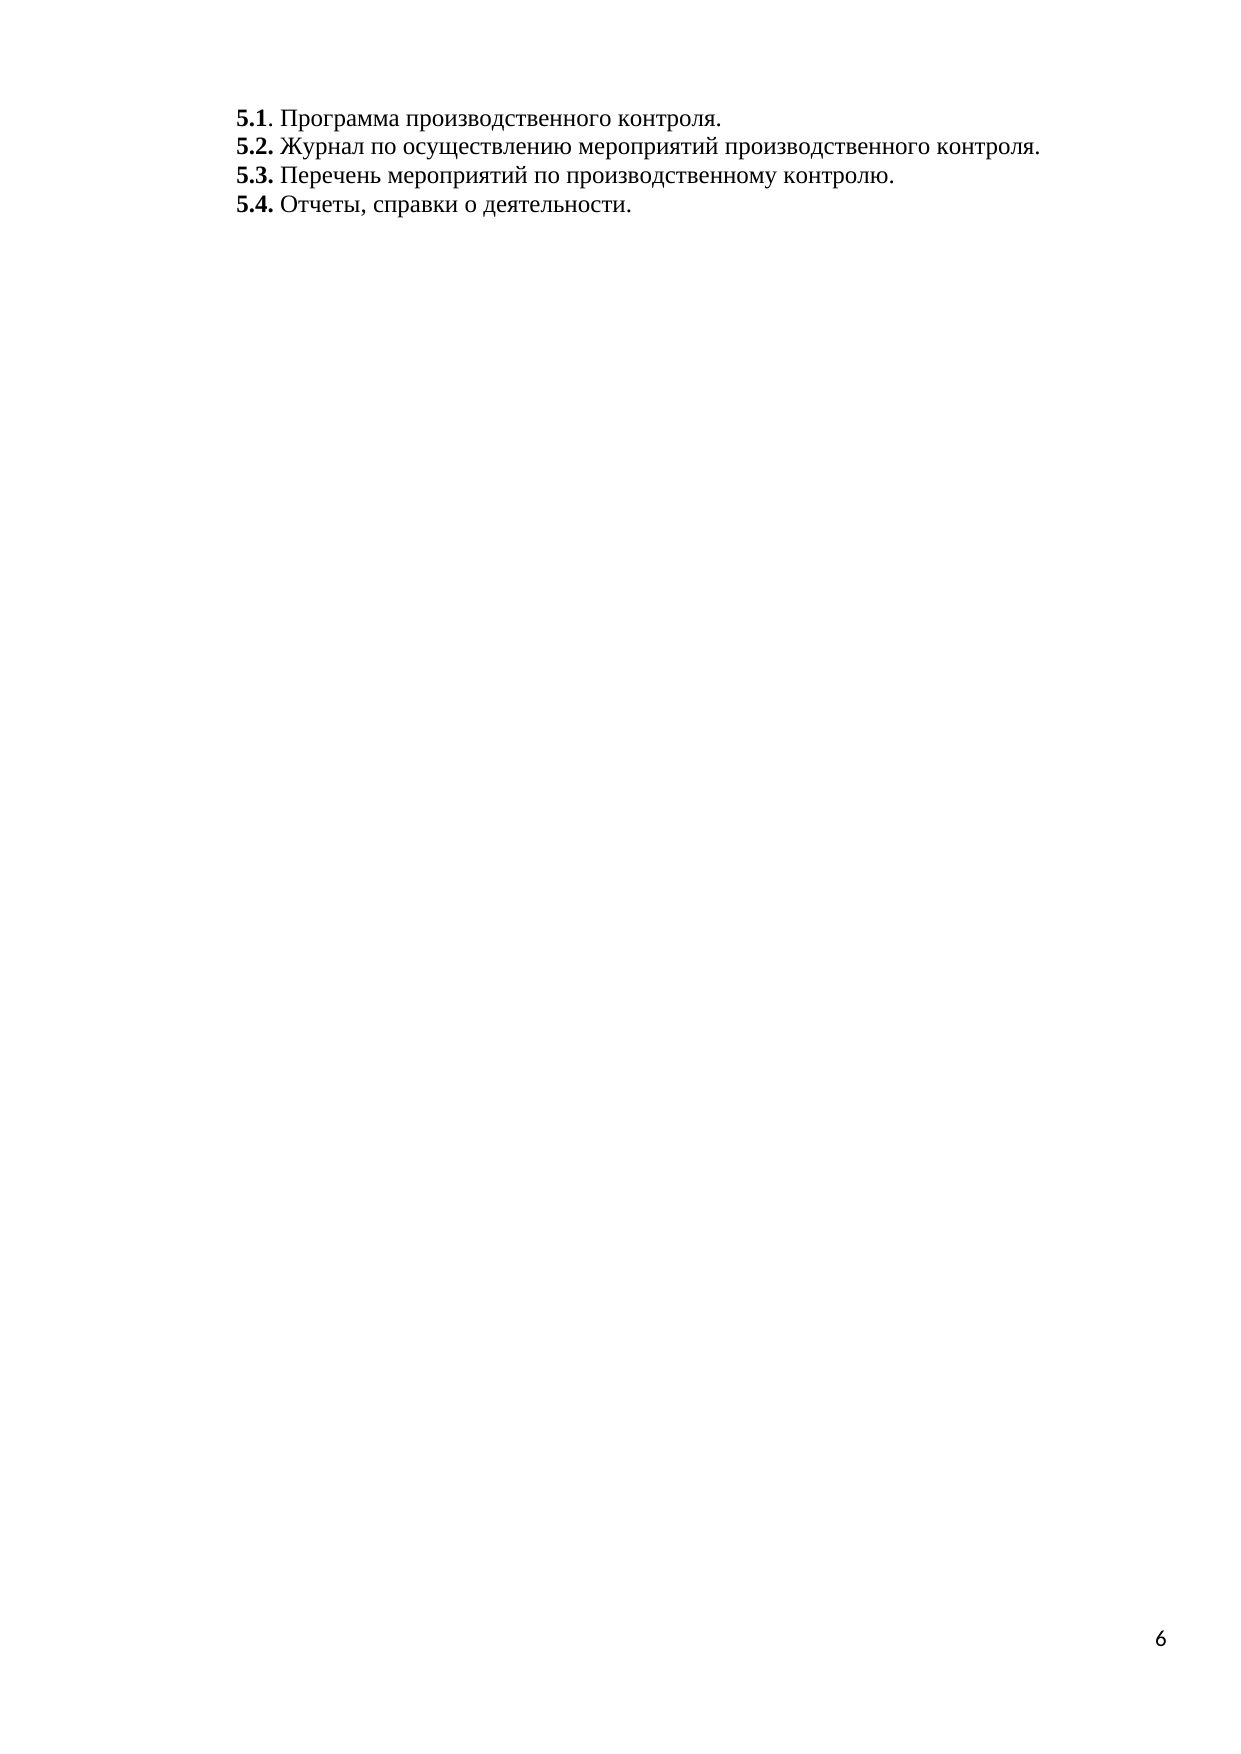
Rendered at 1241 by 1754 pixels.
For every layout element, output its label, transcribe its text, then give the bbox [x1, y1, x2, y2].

text 5.4. Отчеты, справки о деятельности. [148, 189, 1167, 218]
text 5.3. Перечень мероприятий по производственному контролю. [148, 160, 1167, 189]
text 5.1. Программа производственного контроля. [148, 103, 1167, 131]
text 5.2. Журнал по осуществлению мероприятий производственного контроля. [148, 131, 1167, 160]
